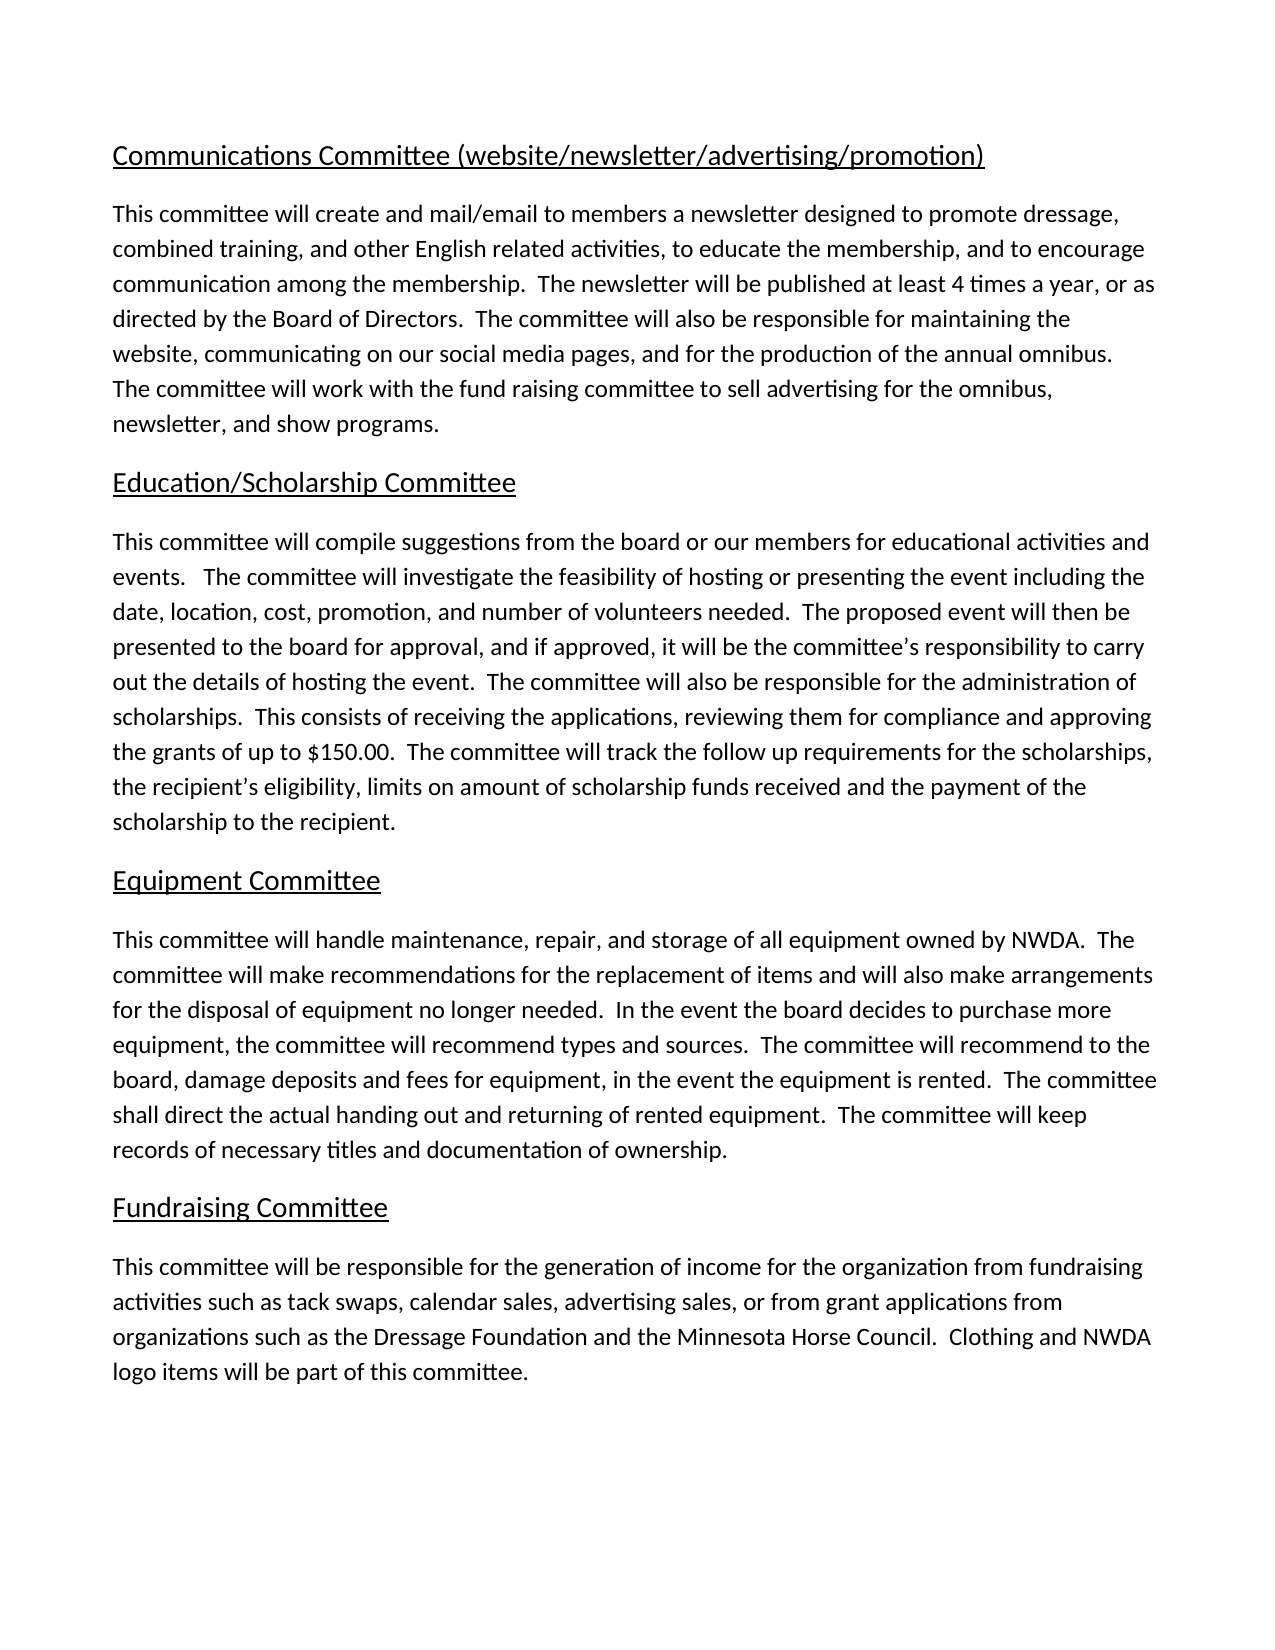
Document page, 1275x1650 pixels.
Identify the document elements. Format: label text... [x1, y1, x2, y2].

text Fundraising Committee [112, 1189, 1162, 1225]
text Equipment Committee [112, 862, 1162, 898]
text Communications Committee (website/newsletter/advertising/promotion) [112, 137, 1162, 172]
text This committee will compile suggestions from the board or our members for educational activities and events. The committee will investigate the feasibility of hosting or presenting the event including the date, location, cost, promotion, and number of volunteers needed. The proposed event will then be presented to the board for approval, and if approved, it will be the committee’s responsibility to carry out the details of hosting the event. The committee will also be responsible for the administration of scholarships. This consists of receiving the applications, reviewing them for compliance and approving the grants of up to $150.00. The committee will track the follow up requirements for the scholarships, the recipient’s eligibility, limits on amount of scholarship funds received and the payment of the scholarship to the recipient. [112, 526, 1162, 837]
text This committee will be responsible for the generation of income for the organization from fundraising activities such as tack swaps, calendar sales, advertising sales, or from grant applications from organizations such as the Dressage Foundation and the Minnesota Horse Council. Clothing and NWDA logo items will be part of this committee. [112, 1251, 1162, 1387]
text This committee will create and mail/email to members a newsletter designed to promote dressage, combined training, and other English related activities, to educate the membership, and to encourage communication among the membership. The newsletter will be published at least 4 times a year, or as directed by the Board of Directors. The committee will also be responsible for maintaining the website, communicating on our social media pages, and for the production of the annual omnibus. The committee will work with the fund raising committee to sell advertising for the omnibus, newsletter, and show programs. [112, 198, 1162, 439]
text This committee will handle maintenance, repair, and storage of all equipment owned by NWDA. The committee will make recommendations for the replacement of items and will also make arrangements for the disposal of equipment no longer needed. In the event the board decides to purchase more equipment, the committee will recommend types and sources. The committee will recommend to the board, damage deposits and fees for equipment, in the event the equipment is rented. The committee shall direct the actual handing out and returning of rented equipment. The committee will keep records of necessary titles and documentation of ownership. [112, 924, 1162, 1164]
text Education/Scholarship Committee [112, 464, 1162, 500]
